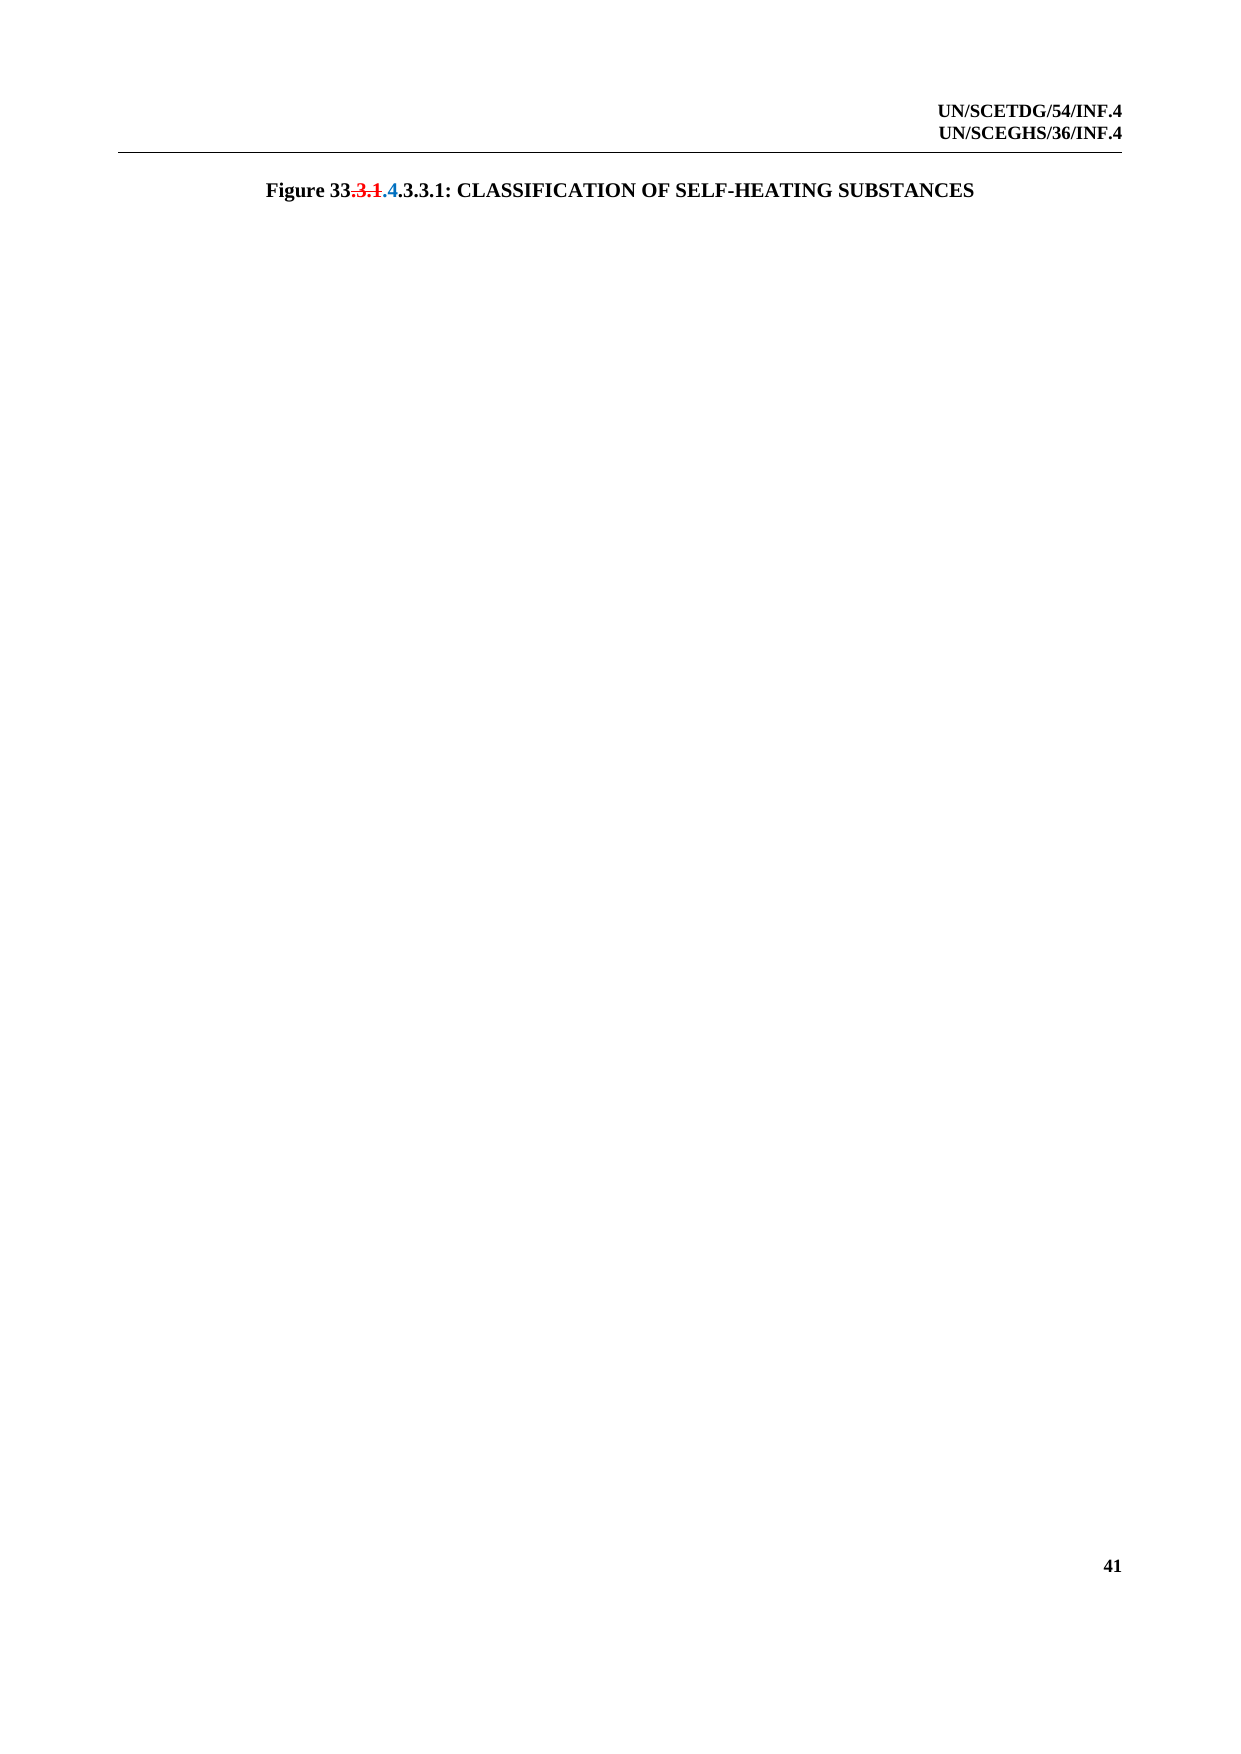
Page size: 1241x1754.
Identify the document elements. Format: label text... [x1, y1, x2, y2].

list Figure 33.3.1.4.3.3.1: CLASSIFICATION OF SELF-HEATING SUBSTANCES [118, 177, 1122, 202]
